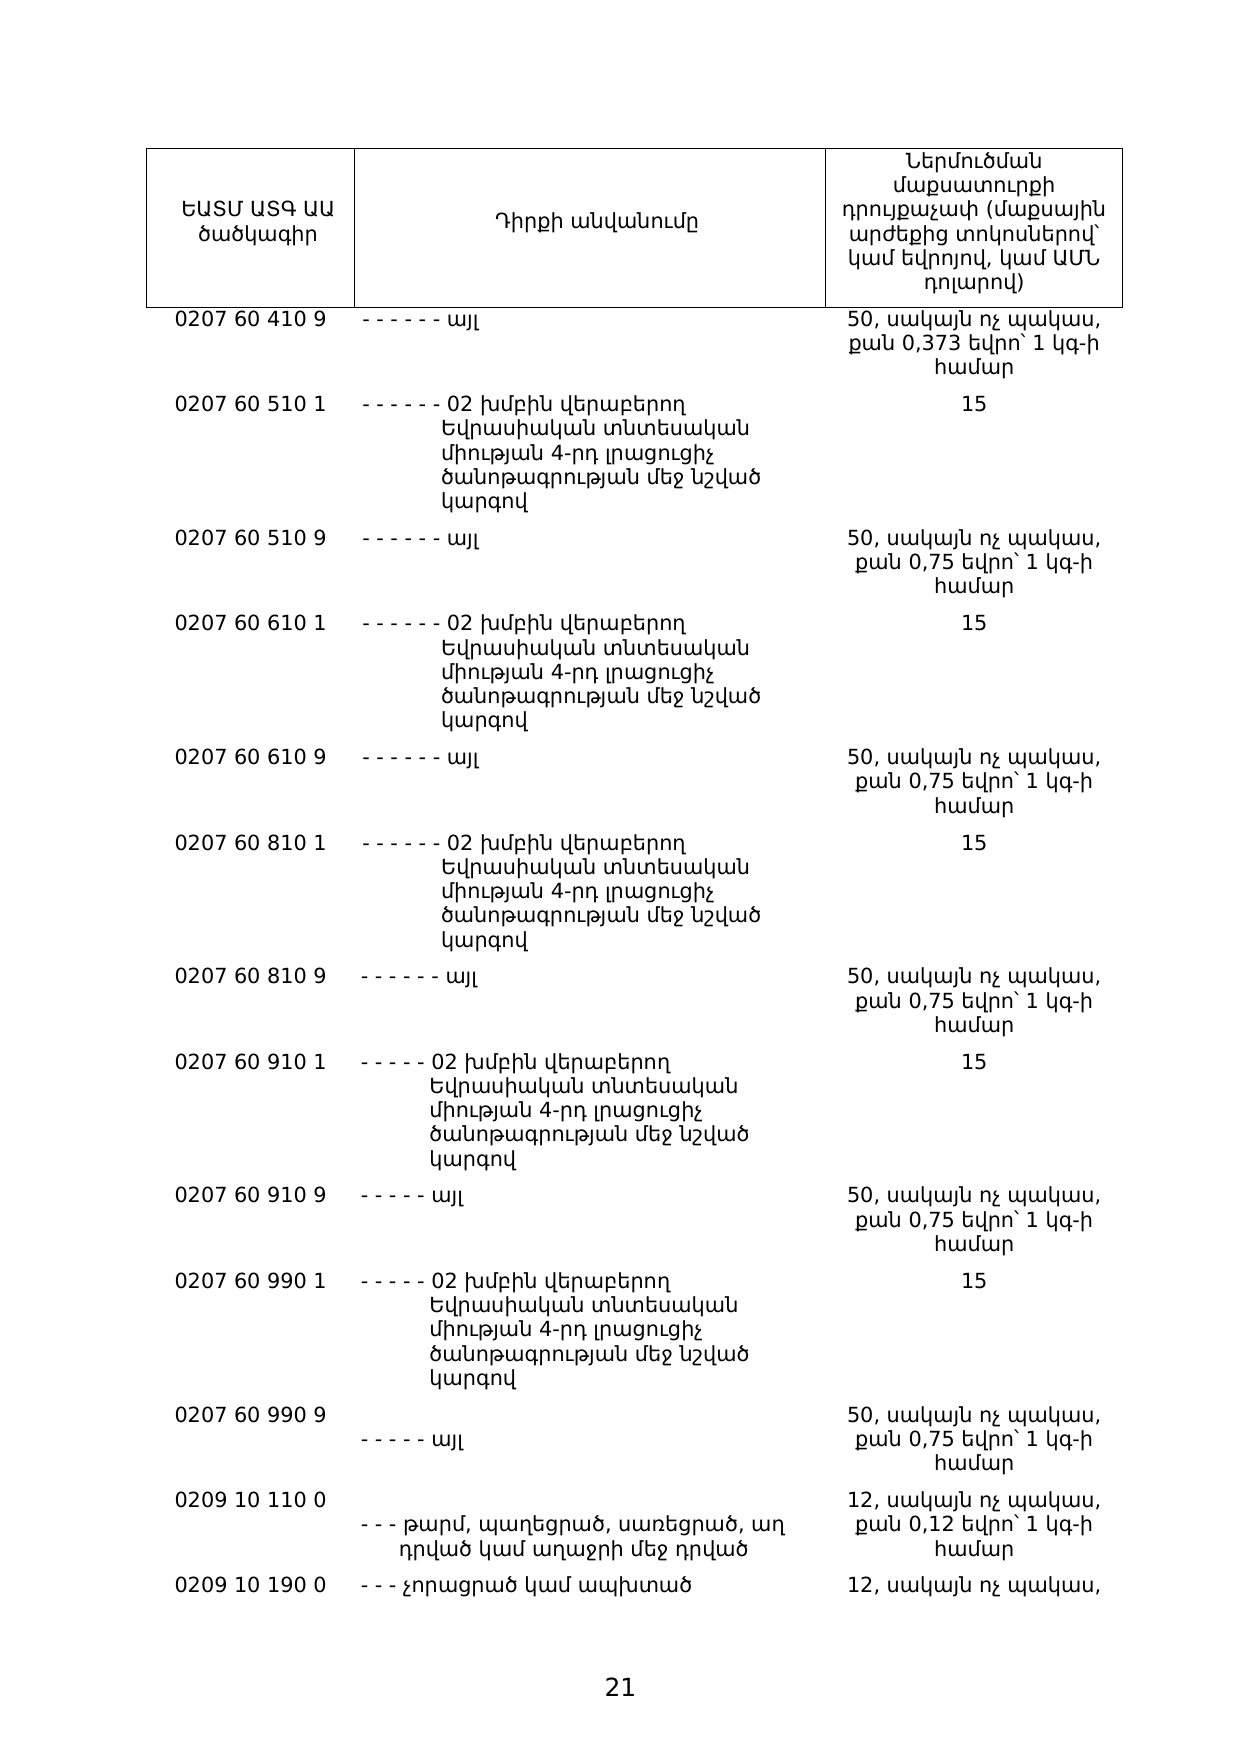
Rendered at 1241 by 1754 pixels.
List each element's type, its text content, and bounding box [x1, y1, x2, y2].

table_cell 0207 60 610 9 [147, 745, 354, 831]
table_cell 50, սակայն ոչ պակաս, քան 0,75 եվրո՝ 1 կգ-ի համար [826, 1403, 1122, 1488]
table_cell 0207 60 910 9 [147, 1184, 354, 1269]
table_cell 15 [826, 611, 1122, 745]
table_cell 0207 60 410 9 [147, 308, 354, 392]
table_cell - - - թարմ, պաղեցրած, սառեցրած, աղ դրված կամ աղաջրի մեջ դրված [354, 1488, 826, 1573]
table_cell 0209 10 110 0 [147, 1488, 354, 1573]
table_cell - - - - - - այլ [354, 308, 826, 392]
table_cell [826, 308, 1122, 392]
table_cell 50, սակայն ոչ պակաս, քան 0,75 եվրո՝ 1 կգ-ի համար [826, 1184, 1122, 1269]
table_cell 0207 60 810 9 [147, 964, 354, 1050]
table_cell - - - - - - այլ [354, 964, 826, 1050]
table_cell 0207 60 510 1 [147, 392, 354, 526]
table_cell 15 [826, 1269, 1122, 1403]
table_cell 50, սակայն ոչ պակաս, քան 0,75 եվրո՝ 1 կգ-ի համար [826, 526, 1122, 611]
table_cell 50, սակայն ոչ պակաս, քան 0,75 եվրո՝ 1 կգ-ի համար [826, 964, 1122, 1050]
table_cell 50, սակայն ոչ պակաս, քան 0,75 եվրո՝ 1 կգ-ի համար [826, 745, 1122, 831]
table_cell - - - - - - 02 խմբին վերաբերող Եվրասիական տնտեսական միության 4-րդ լրացուցիչ ծանոթագրության մեջ նշված կարգով [354, 611, 826, 745]
table_cell 15 [826, 392, 1122, 526]
table_cell - - - - - - 02 խմբին վերաբերող Եվրասիական տնտեսական միության 4-րդ լրացուցիչ ծանոթագրության մեջ նշված կարգով [354, 831, 826, 964]
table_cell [826, 1488, 1122, 1573]
table_cell 15 [826, 1050, 1122, 1183]
table_cell 0207 60 610 1 [147, 611, 354, 745]
table_cell - - - - - 02 խմբին վերաբերող Եվրասիական տնտեսական միության 4-րդ լրացուցիչ ծանոթագրության մեջ նշված կարգով [354, 1269, 826, 1403]
table_cell 0207 60 990 9 [147, 1403, 354, 1488]
table_cell 0207 60 510 9 [147, 526, 354, 611]
table_cell 0207 60 990 1 [147, 1269, 354, 1403]
table_cell 15 [826, 831, 1122, 964]
table_cell 0207 60 910 1 [147, 1050, 354, 1183]
table_cell - - - - - - այլ [354, 745, 826, 831]
table_header Դիրքի անվանումը [355, 149, 825, 307]
table_cell - - - - - 02 խմբին վերաբերող Եվրասիական տնտեսական միության 4-րդ լրացուցիչ ծանոթագրության մեջ նշված կարգով [354, 1050, 826, 1183]
table_cell 0207 60 810 1 [147, 831, 354, 964]
table_header Ներմուծման մաքսատուրքի դրույքաչափ (մաքսային արժեքից տոկոսներով՝ կամ եվրոյով, կամ ԱՄՆ դոլարով) [826, 149, 1122, 307]
table_cell - - - չորացրած կամ ապխտած [354, 1573, 826, 1598]
table_cell - - - - - այլ [354, 1403, 826, 1488]
table_cell 0209 10 190 0 [147, 1573, 354, 1598]
table_header ԵԱՏՄ ԱՏԳ ԱԱ ծածկագիր [147, 149, 354, 307]
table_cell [826, 1573, 1122, 1598]
table_cell - - - - - - այլ [354, 526, 826, 611]
table_cell - - - - - այլ [354, 1184, 826, 1269]
table_cell - - - - - - 02 խմբին վերաբերող Եվրասիական տնտեսական միության 4-րդ լրացուցիչ ծանոթագրության մեջ նշված կարգով [354, 392, 826, 526]
